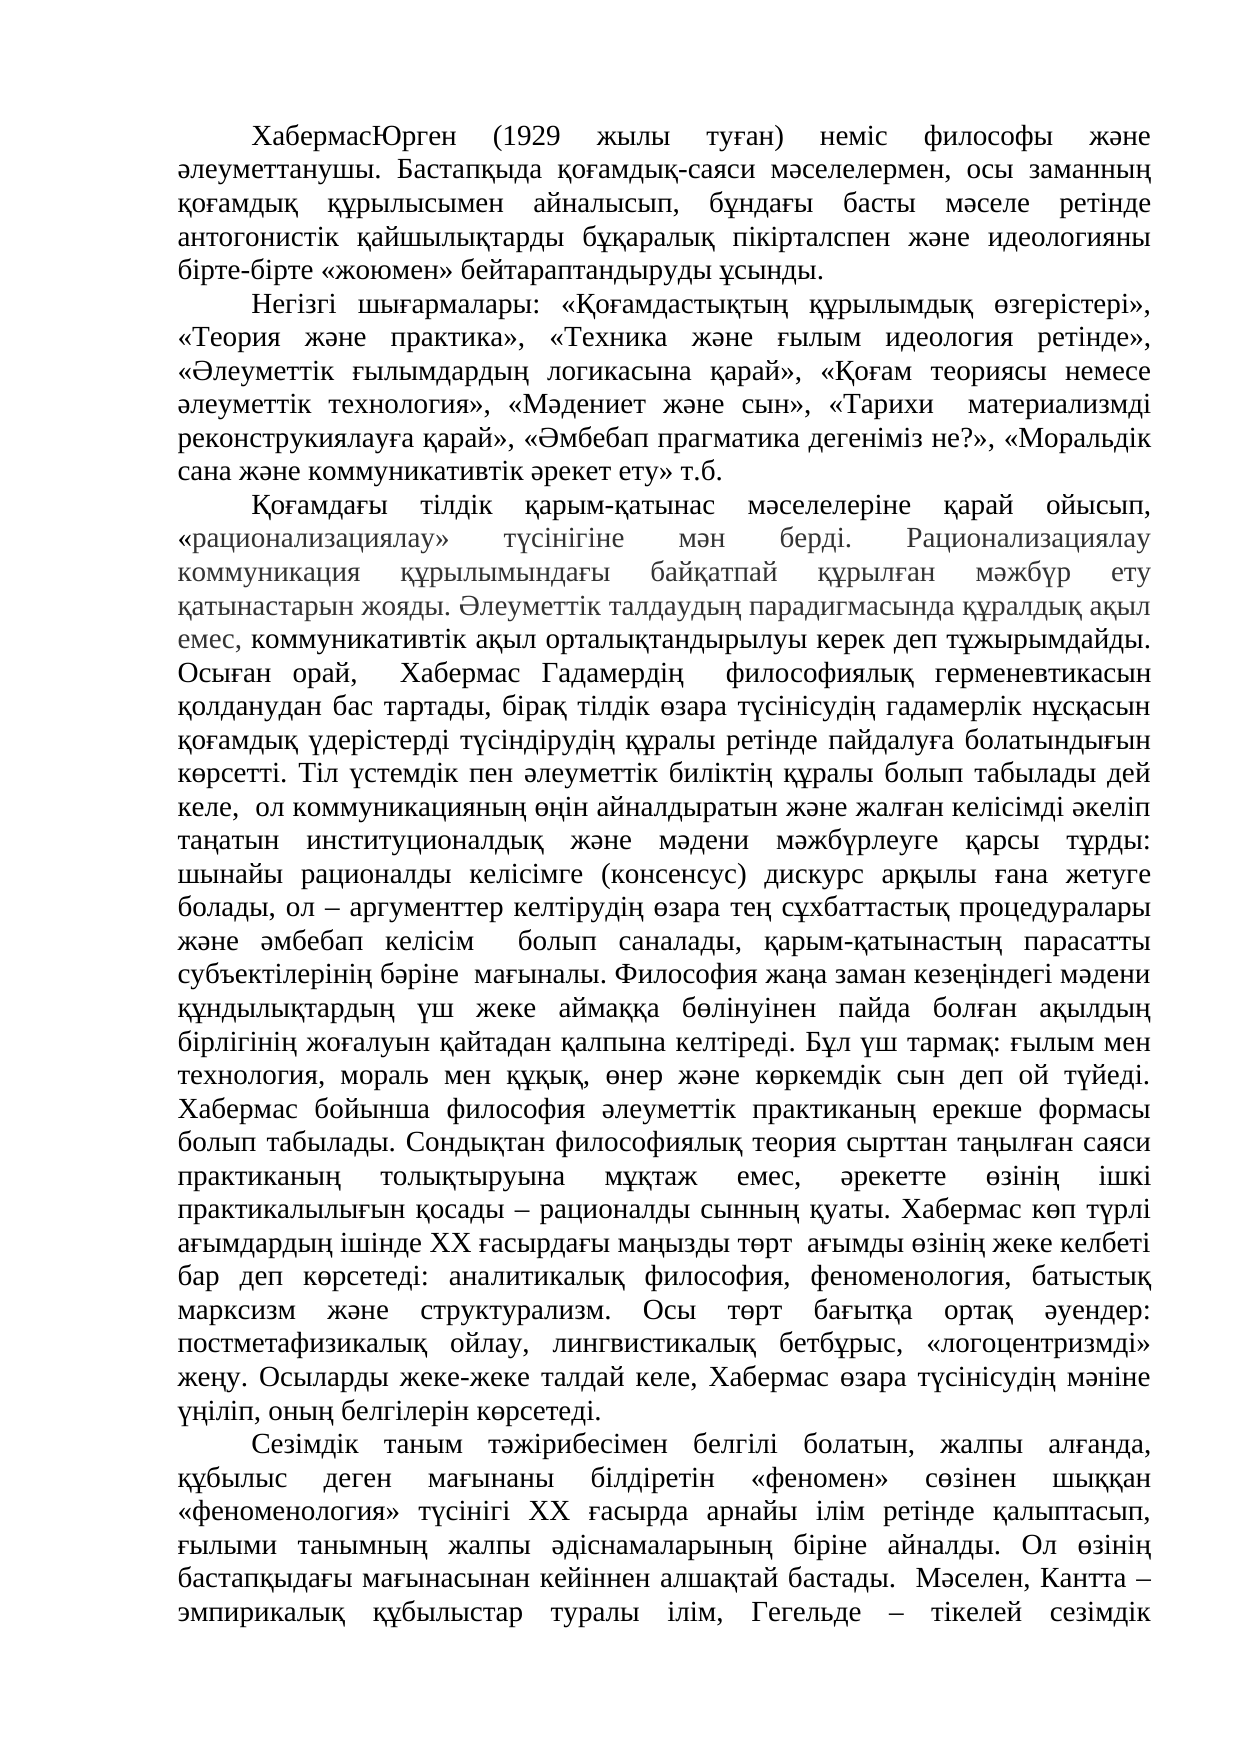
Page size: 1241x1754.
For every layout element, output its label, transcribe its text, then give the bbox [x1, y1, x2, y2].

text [177, 1426, 1152, 1627]
text Негізгі шығармалары: «Қоғамдастықтың құрылымдық өзгерістері», «Теория және практика», «Техника және ғылым идеология ретінде», «Әлеуметтік ғылымдардың логикасына қарай», «Қоғам теориясы немесе әлеуметтік технология», «Мәдениет және сын», «Тарихи материализмді реконструкиялауға қарай», «Әмбебап прагматика дегеніміз не?», «Моральдік сана және коммуникативтік әрекет ету» т.б. [177, 286, 1152, 487]
text Қоғамдағы тілдік қарым-қатынас мәселелеріне қарай ойысып, «рационализациялау» түсінігіне мән берді. Рационализациялау коммуникация құрылымындағы байқатпай құрылған мәжбүр ету қатынастарын жояды. Әлеуметтік талдаудың парадигмасында құралдық ақыл емес, коммуникативтік ақыл орталықтандырылуы керек деп тұжырымдайды. Осыған орай, Хабермас Гадамердің философиялық герменевтикасын қолданудан бас тартады, бірақ тілдік өзара түсінісудің гадамерлік нұсқасын қоғамдық үдерістерді түсіндірудің құралы ретінде пайдалуға болатындығын көрсетті. Тіл үстемдік пен әлеуметтік биліктің құралы болып табылады дей келе, ол коммуникацияның өңін айналдыратын және жалған келісімді әкеліп таңатын институционалдық және мәдени мәжбүрлеуге қарсы тұрды: шынайы рационалды келісімге (консенсус) дискурс арқылы ғана жетуге болады, ол – аргументтер келтірудің өзара тең сұхбаттастық процедуралары және әмбебап келісім болып саналады, қарым-қатынастың парасатты субъектілерінің бәріне мағыналы. Философия жаңа заман кезеңіндегі мәдени құндылықтардың үш жеке аймаққа бөлінуінен пайда болған ақылдың бірлігінің жоғалуын қайтадан қалпына келтіреді. Бұл үш тармақ: ғылым мен технология, мораль мен құқық, өнер және көркемдік сын деп ой түйеді. Хабермас бойынша философия әлеуметтік практиканың ерекше формасы болып табылады. Сондықтан философиялық теория сырттан таңылған саяси практиканың толықтыруына мұқтаж емес, әрекетте өзінің ішкі практикалылығын қосады – рационалды сынның қуаты. Хабермас көп түрлі ағымдардың ішінде ХХ ғасырдағы маңызды төрт ағымды өзінің жеке келбеті бар деп көрсетеді: аналитикалық философия, феноменология, батыстық марксизм және структурализм. Осы төрт бағытқа ортақ әуендер: постметафизикалық ойлау, лингвистикалық бетбұрыс, «логоцентризмді» жеңу. Осыларды жеке-жеке талдай келе, Хабермас өзара түсінісудің мәніне үңіліп, оның белгілерін көрсетеді. [177, 487, 1152, 1426]
text ХабepмacЮрген (1929 жылы туған) неміс философы және әлеуметтанушы. Бастапқыда қоғамдық-саяси мәселелермен, осы заманның қоғамдық құрылысымен айналысып, бұндағы басты мәселе ретінде антогонистік қайшылықтарды бұқаралық пікірталспен және идеологияны бірте-бірте «жоюмен» бейтараптандыруды ұсынды. [177, 118, 1152, 286]
